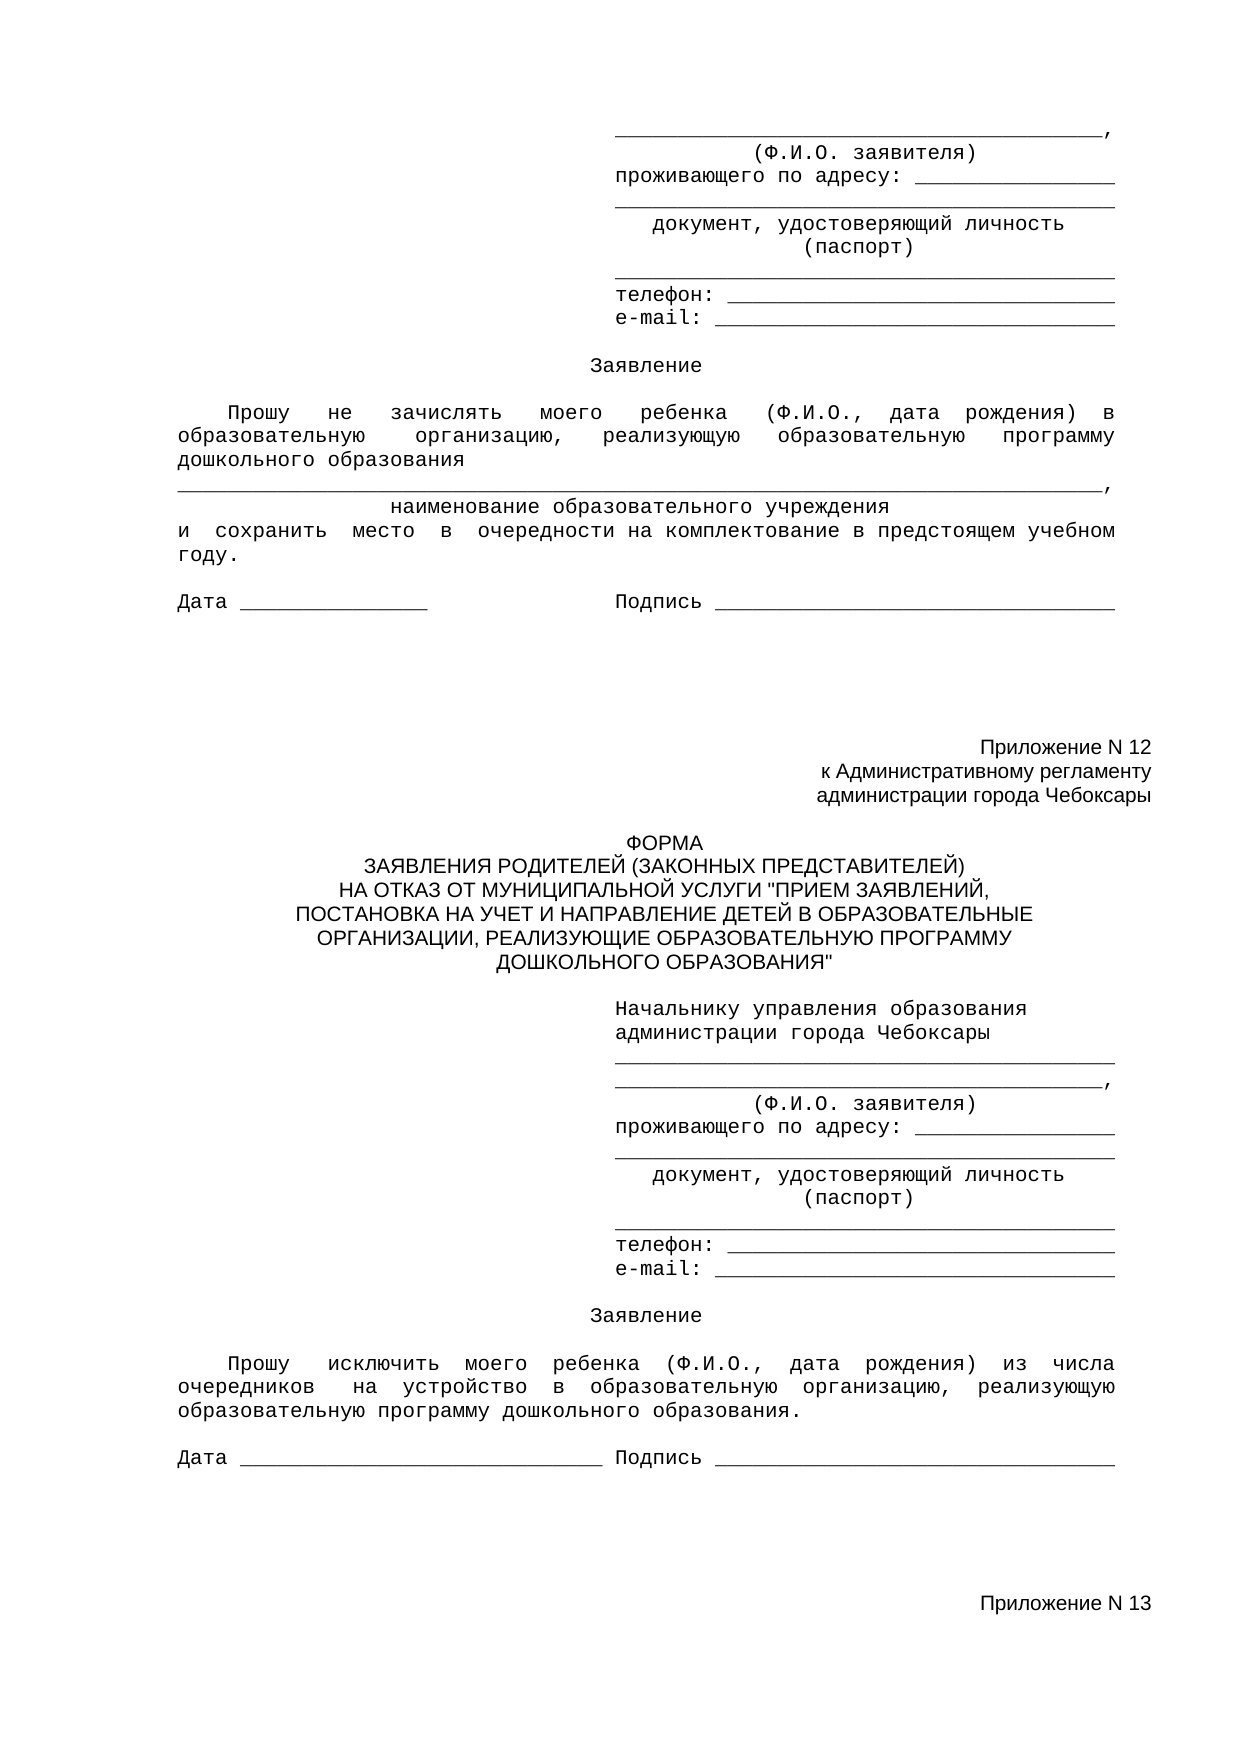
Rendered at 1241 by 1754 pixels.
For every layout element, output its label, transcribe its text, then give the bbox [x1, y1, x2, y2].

text Заявление [177, 354, 1152, 378]
text документ, удостоверяющий личность [177, 1163, 1152, 1187]
text наименование образовательного учреждения [177, 496, 1152, 520]
text очередников на устройство в образовательную организацию, реализующую [177, 1376, 1152, 1400]
text образовательную программу дошкольного образования. [177, 1400, 1152, 1424]
text ОРГАНИЗАЦИИ, РЕАЛИЗУЮЩИЕ ОБРАЗОВАТЕЛЬНУЮ ПРОГРАММУ [177, 926, 1152, 950]
text ________________________________________ [177, 260, 1152, 284]
text e-mail: ________________________________ [177, 1258, 1152, 1282]
text Прошу исключить моего ребенка (Ф.И.О., дата рождения) из числа [177, 1353, 1152, 1376]
text Приложение N 13 [177, 1591, 1152, 1615]
text образовательную организацию, реализующую образовательную программу [177, 426, 1152, 449]
text ФОРМА [177, 830, 1152, 854]
text (Ф.И.О. заявителя) [177, 142, 1152, 165]
text Заявление [177, 1305, 1152, 1329]
text администрации города Чебоксары [177, 1022, 1152, 1045]
text проживающего по адресу: ________________ [177, 165, 1152, 189]
text (паспорт) [177, 236, 1152, 260]
text к Административному регламенту [177, 758, 1152, 782]
text Дата _______________ Подпись ________________________________ [177, 591, 1152, 615]
text ________________________________________ [177, 1211, 1152, 1234]
text НА ОТКАЗ ОТ МУНИЦИПАЛЬНОЙ УСЛУГИ "ПРИЕМ ЗАЯВЛЕНИЙ, [177, 878, 1152, 902]
text документ, удостоверяющий личность [177, 213, 1152, 236]
text _______________________________________, [177, 1069, 1152, 1093]
text дошкольного образования [177, 449, 1152, 473]
text администрации города Чебоксары [177, 782, 1152, 806]
text телефон: _______________________________ [177, 284, 1152, 307]
text ЗАЯВЛЕНИЯ РОДИТЕЛЕЙ (ЗАКОННЫХ ПРЕДСТАВИТЕЛЕЙ) [177, 854, 1152, 878]
text телефон: _______________________________ [177, 1234, 1152, 1258]
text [177, 189, 1152, 213]
text (паспорт) [177, 1187, 1152, 1211]
text ________________________________________ [177, 1140, 1152, 1163]
text Начальнику управления образования [177, 998, 1152, 1022]
text и сохранить место в очередности на комплектование в предстоящем учебном [177, 520, 1152, 544]
text ________________________________________ [177, 1045, 1152, 1069]
text году. [177, 544, 1152, 567]
text проживающего по адресу: ________________ [177, 1116, 1152, 1140]
text __________________________________________________________________________, [177, 473, 1152, 496]
text Приложение N 12 [177, 734, 1152, 758]
text e-mail: ________________________________ [177, 307, 1152, 331]
text Дата _____________________________ Подпись ________________________________ [177, 1447, 1152, 1471]
text ПОСТАНОВКА НА УЧЕТ И НАПРАВЛЕНИЕ ДЕТЕЙ В ОБРАЗОВАТЕЛЬНЫЕ [177, 902, 1152, 926]
text Прошу не зачислять моего ребенка (Ф.И.О., дата рождения) в [177, 402, 1152, 426]
text _______________________________________, [177, 118, 1152, 142]
text (Ф.И.О. заявителя) [177, 1093, 1152, 1116]
text ДОШКОЛЬНОГО ОБРАЗОВАНИЯ" [177, 950, 1152, 974]
